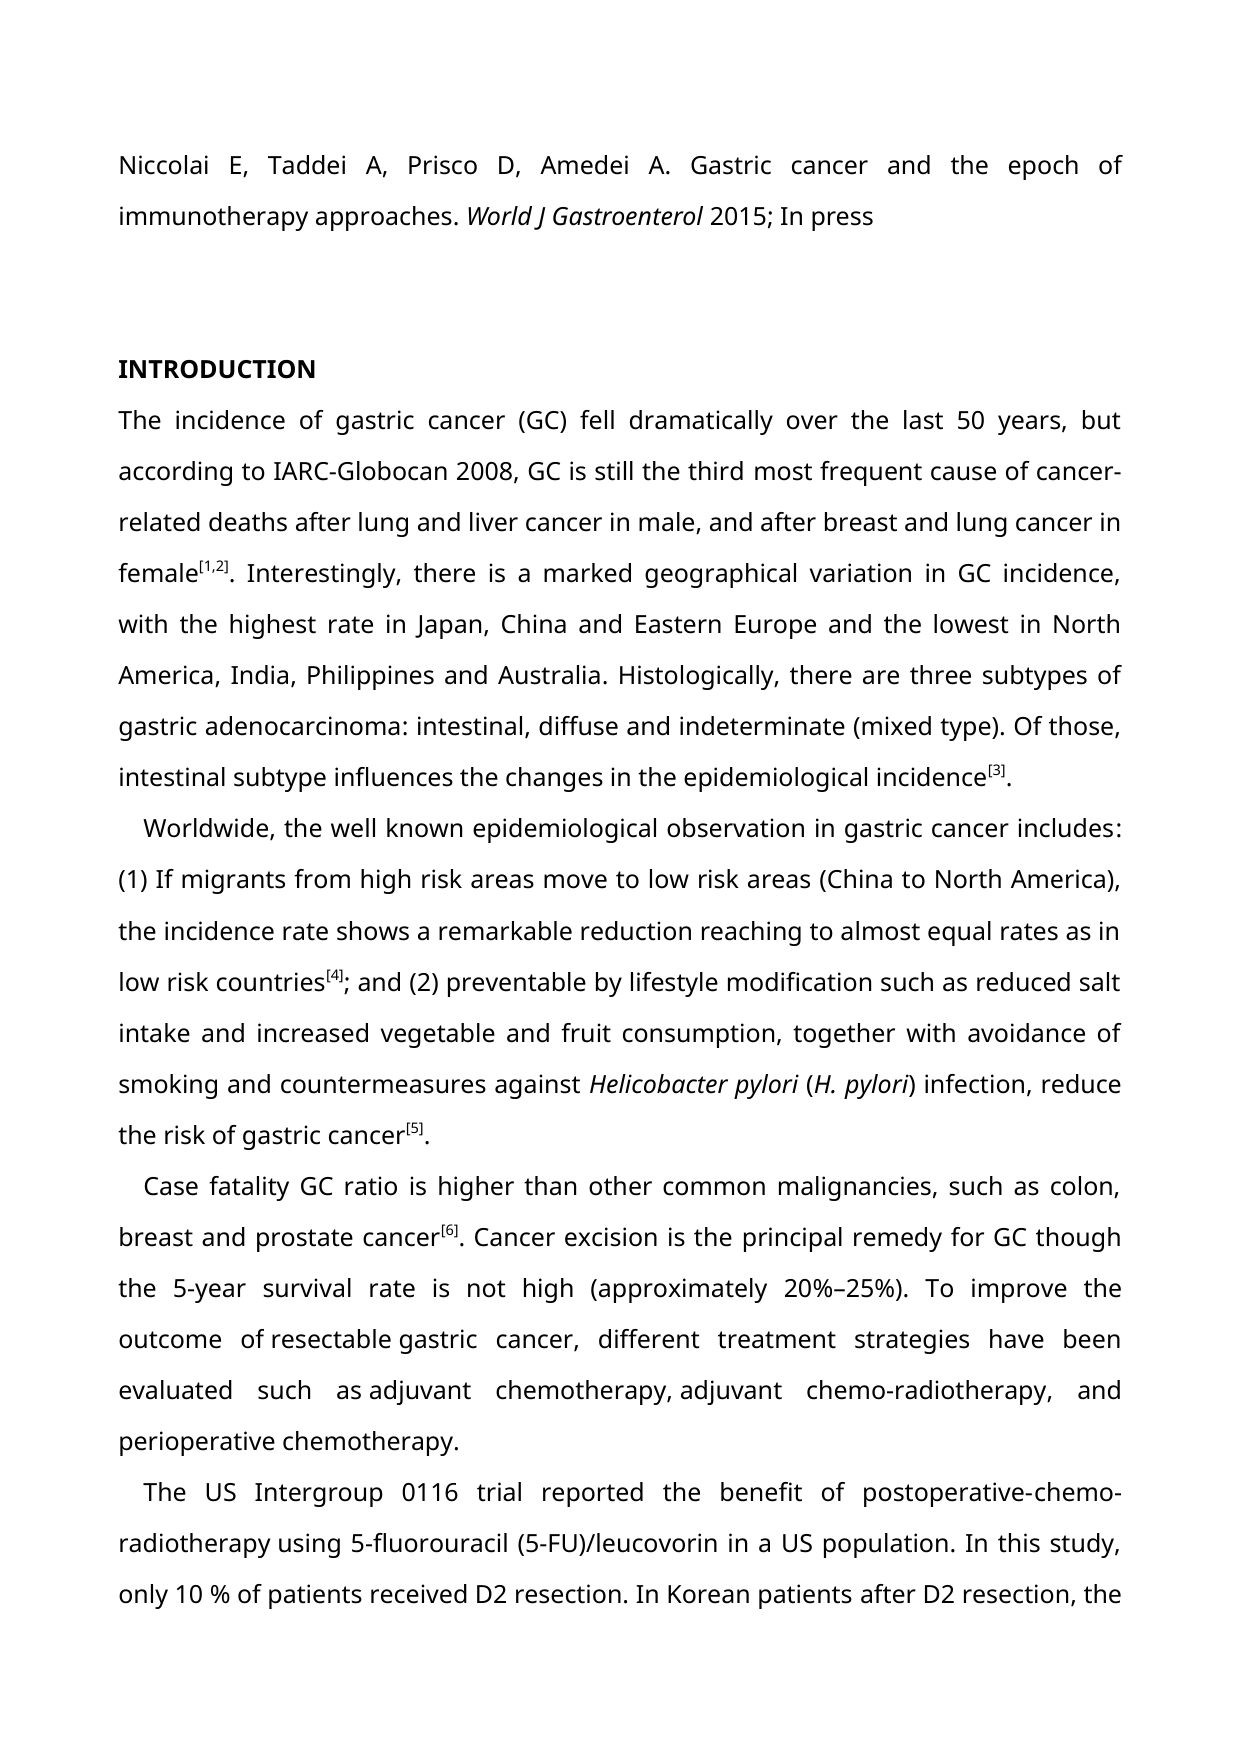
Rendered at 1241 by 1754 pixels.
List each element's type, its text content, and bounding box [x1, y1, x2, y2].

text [118, 1560, 1122, 1611]
text Worldwide, the well known epidemiological observation in gastric cancer includes: (1) If migrants from high risk areas move to low risk areas (China to North America), the incidence rate shows a remarkable reduction reaching to almost equal rates as in low risk countries[4]; and (2) preventable by lifestyle modification such as reduced salt intake and increased vegetable and fruit consumption, together with avoidance of smoking and countermeasures against Helicobacter pylori (H. pylori) infection, reduce the risk of gastric cancer[5]. [118, 811, 1122, 1151]
text Case fatality GC ratio is higher than other common malignancies, such as colon, breast and prostate cancer[6]. Cancer excision is the principal remedy for GC though the 5-year survival rate is not high (approximately 20%–25%). To improve the outcome of resectable gastric cancer, different treatment strategies have been evaluated such as adjuvant chemotherapy, adjuvant chemo-radiotherapy, and perioperative chemotherapy. [118, 1168, 1122, 1322]
text The incidence of gastric cancer (GC) fell dramatically over the last 50 years, but according to IARC-Globocan 2008, GC is still the third most frequent cause of cancer-related deaths after lung and liver cancer in male, and after breast and lung cancer in female[1,2]. Interestingly, there is a marked geographical variation in GC incidence, with the highest rate in Japan, China and Eastern Europe and the lowest in North America, India, Philippines and Australia. Histologically, there are three subtypes of gastric adenocarcinoma: intestinal, diffuse and indeterminate (mixed type). Of those, intestinal subtype influences the changes in the epidemiological incidence[3]. [118, 403, 1122, 794]
text Case fatality GC ratio is higher than other common malignancies, such as colon, breast and prostate cancer[6]. Cancer excision is the principal remedy for GC though the 5-year survival rate is not high (approximately 20%–25%). To improve the outcome of resectable gastric cancer, different treatment strategies have been evaluated such as adjuvant chemotherapy, adjuvant chemo-radiotherapy, and perioperative chemotherapy. [118, 1356, 1122, 1458]
text INTRODUCTION [118, 352, 1122, 386]
text Niccolai E, Taddei A, Prisco D, Amedei A. Gastric cancer and the epoch of immunotherapy approaches. World J Gastroenterol 2015; In press [118, 148, 1122, 233]
